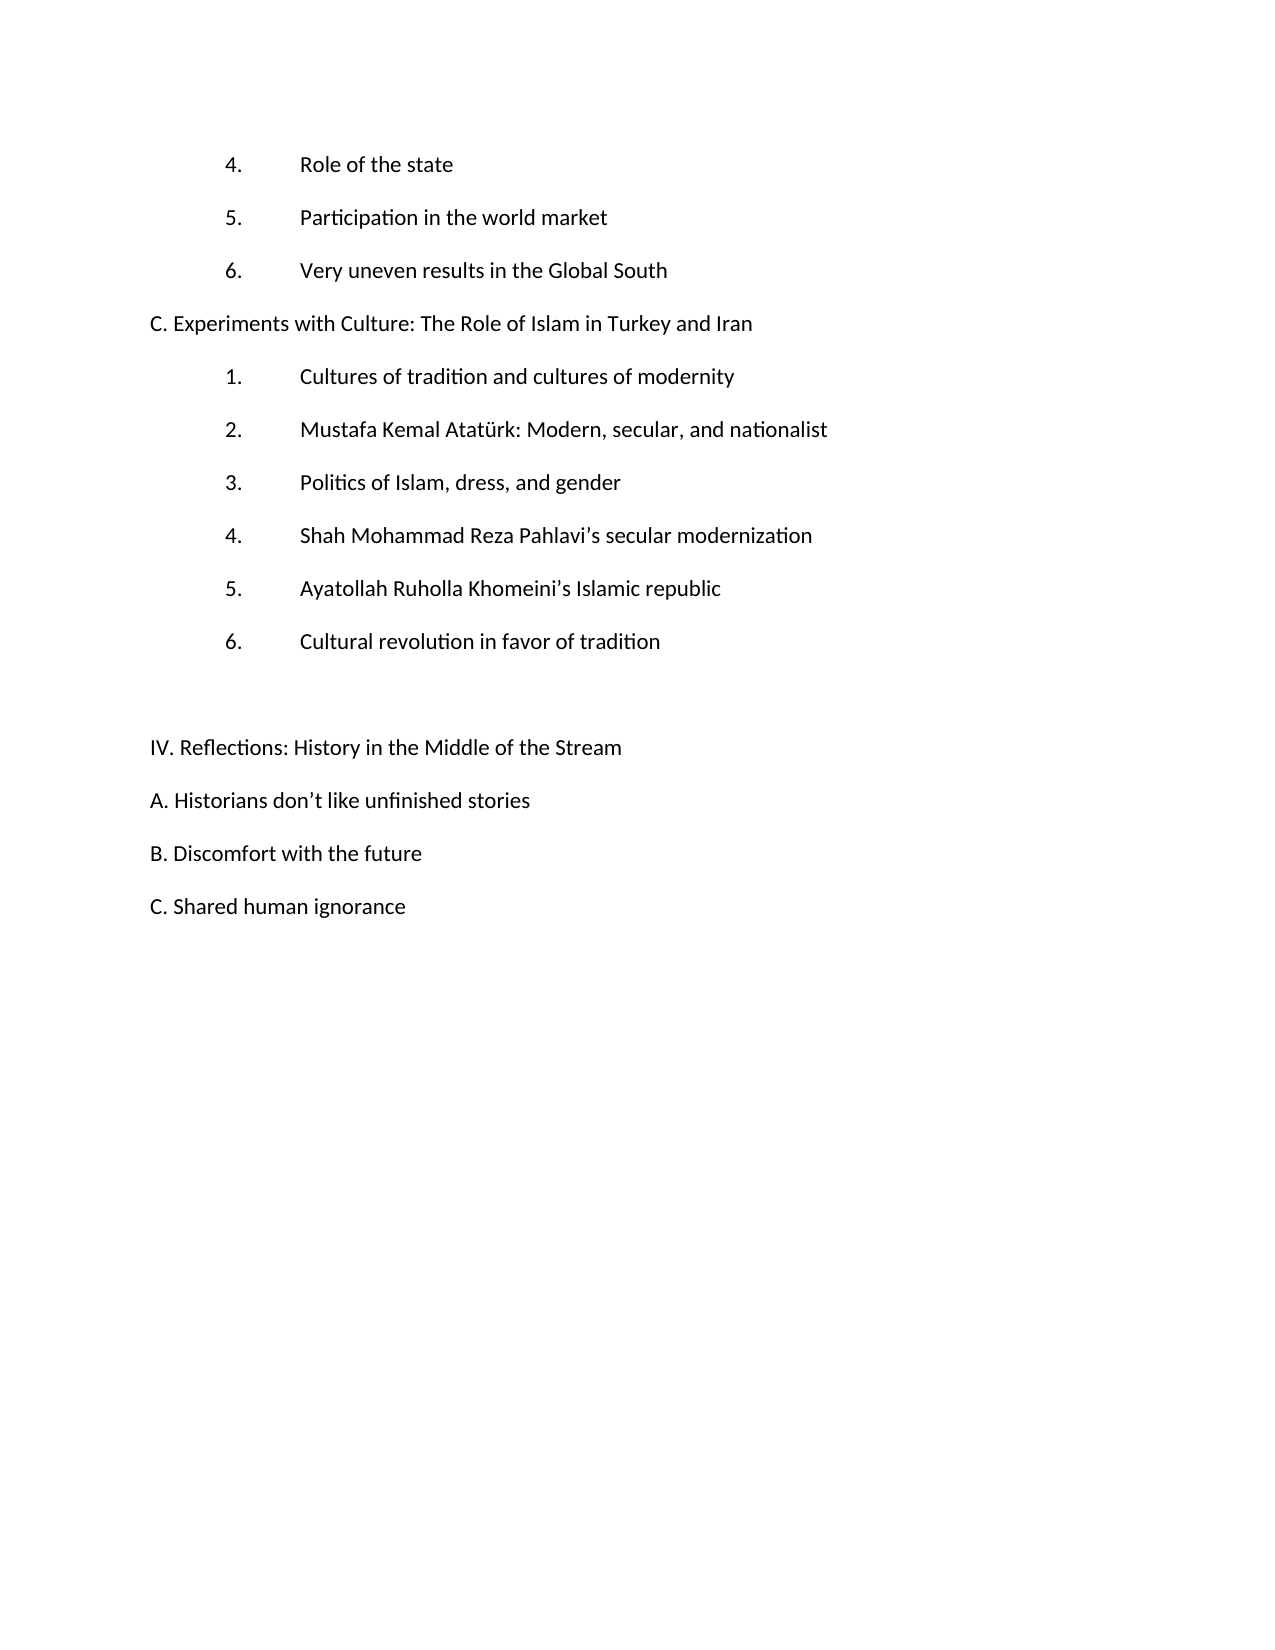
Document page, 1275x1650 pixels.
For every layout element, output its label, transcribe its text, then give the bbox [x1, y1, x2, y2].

text 1. Cultures of tradition and cultures of modernity [150, 362, 1125, 390]
text A. Historians don’t like unfinished stories [150, 786, 1125, 814]
text 4. Shah Mohammad Reza Pahlavi’s secular modernization [150, 521, 1125, 549]
text IV. Reflections: History in the Middle of the Stream [150, 733, 1125, 761]
text 5. Participation in the world market [150, 203, 1125, 231]
text 3. Politics of Islam, dress, and gender [150, 468, 1125, 496]
text 6. Cultural revolution in favor of tradition [150, 627, 1125, 655]
text 2. Mustafa Kemal Atatürk: Modern, secular, and nationalist [150, 415, 1125, 443]
text C. Experiments with Culture: The Role of Islam in and [150, 309, 1125, 337]
text C. Shared human ignorance [150, 892, 1125, 920]
text 4. Role of the state [150, 150, 1125, 178]
text 5. Ayatollah Ruholla Khomeini’s Islamic republic [150, 574, 1125, 602]
text B. Discomfort with the future [150, 839, 1125, 867]
text 6. Very uneven results in the Global South [150, 256, 1125, 284]
